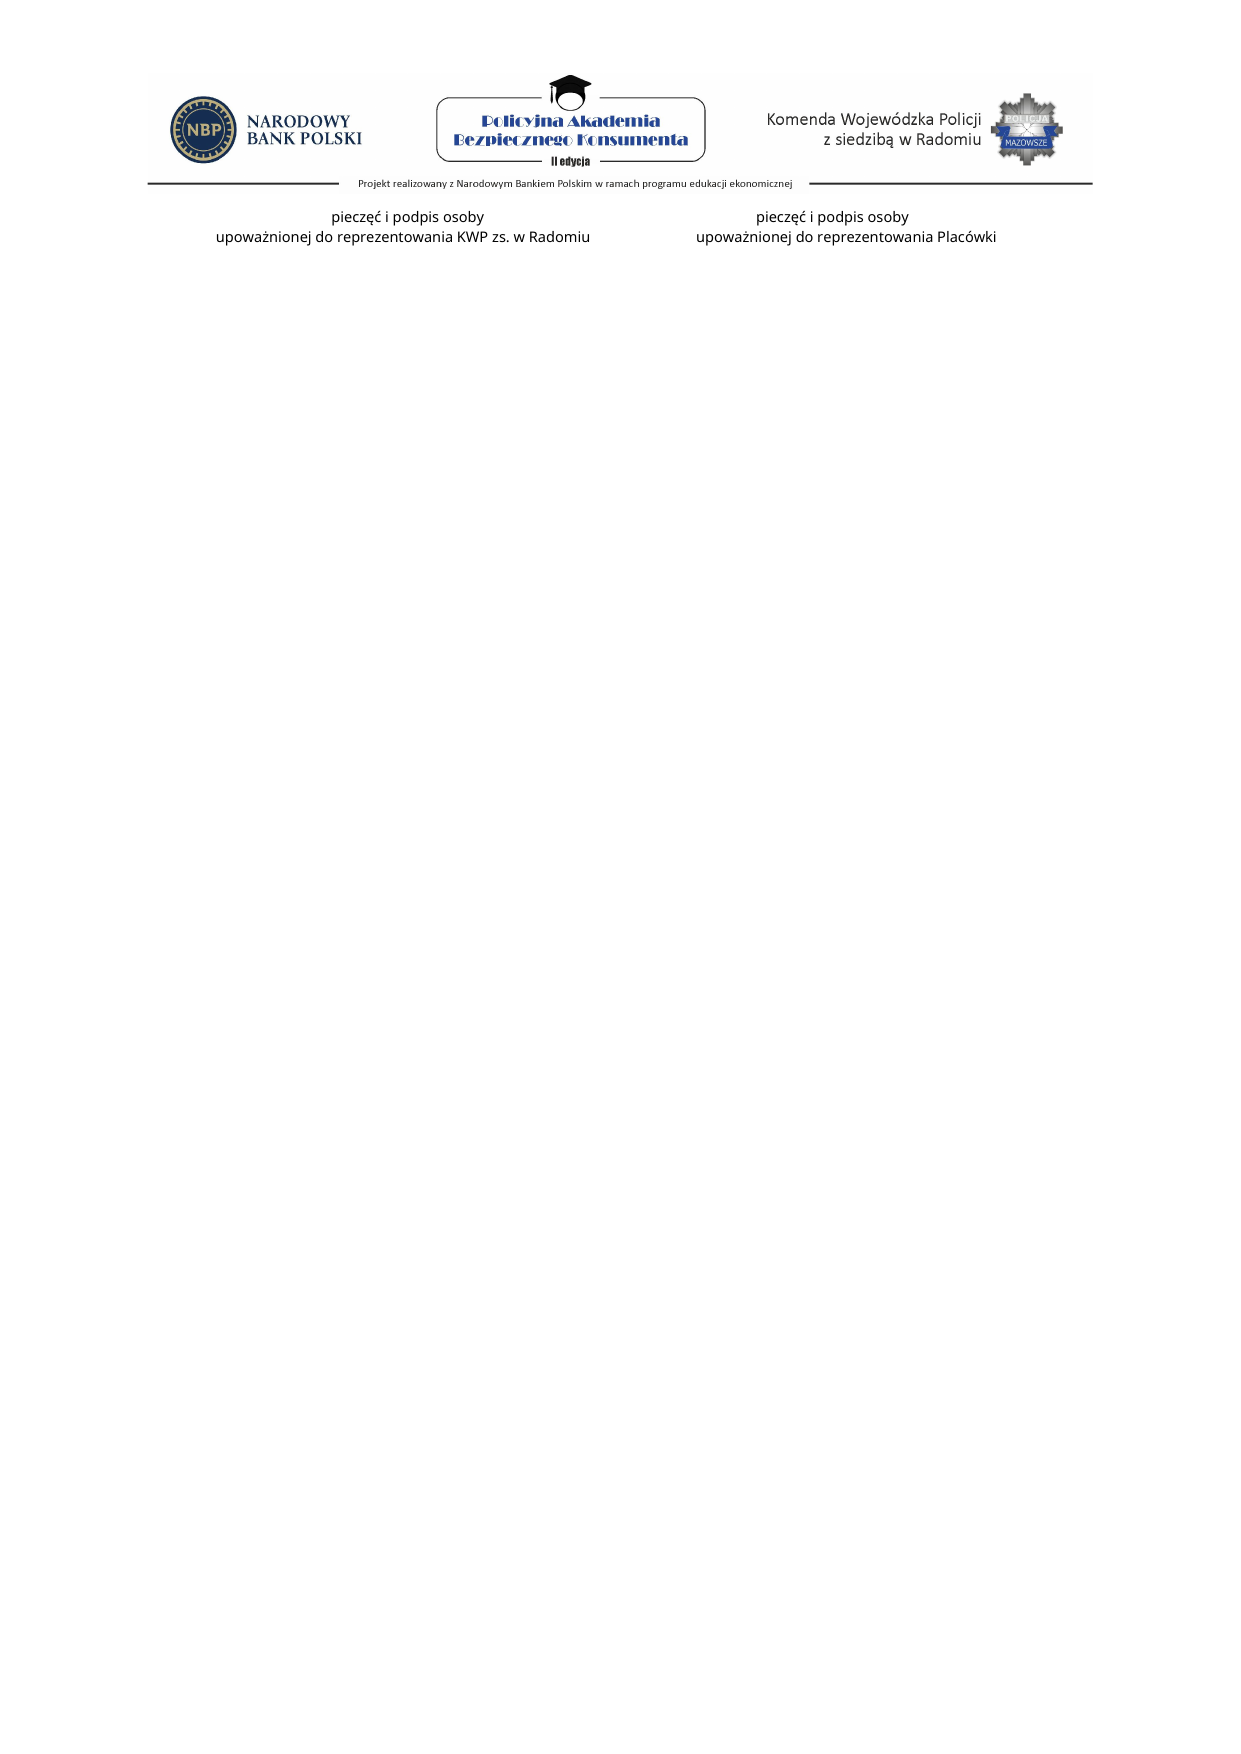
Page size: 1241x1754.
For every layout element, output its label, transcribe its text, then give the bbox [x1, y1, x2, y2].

list upoważnionej do reprezentowania KWP zs. w Radomiu upoważnionej do reprezentowania Placówki [148, 227, 1092, 247]
picture [147, 73, 1093, 194]
list pieczęć i podpis osoby pieczęć i podpis osoby [148, 207, 1092, 227]
